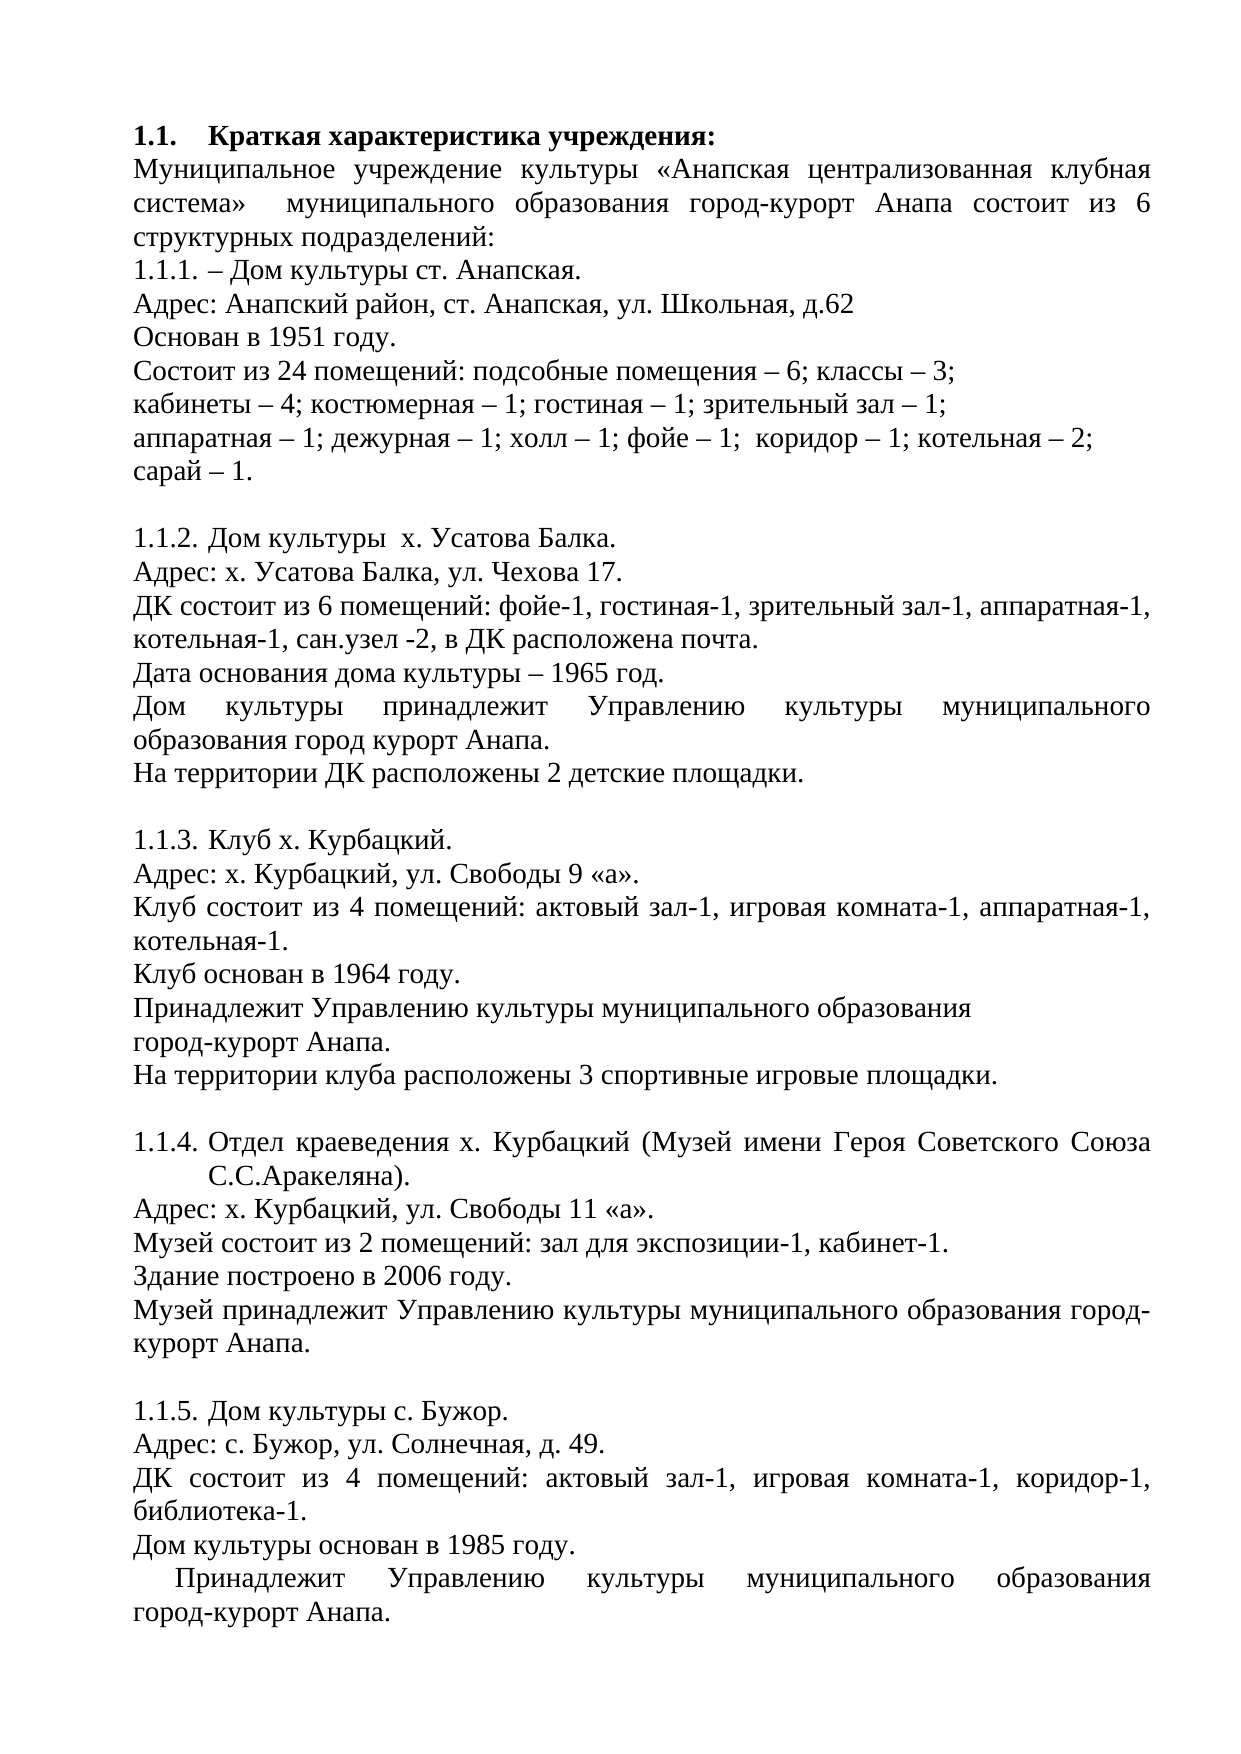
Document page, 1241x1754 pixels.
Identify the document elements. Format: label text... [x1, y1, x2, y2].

text кабинеты – 4; костюмерная – 1; гостиная – 1; зрительный зал – 1; [133, 386, 1152, 420]
text ДК состоит из 4 помещений: актовый зал-1, игровая комната-1, коридор-1, библиотека-1. [133, 1460, 1152, 1527]
list Краткая характеристика учреждения: [133, 118, 1152, 152]
list Дом культуры х. Усатова Балка. [133, 521, 1152, 554]
list Отдел краеведения х. Курбацкий (Музей имени Героя Советского Союза С.С.Аракеляна). [133, 1124, 1152, 1191]
text Муниципальное учреждение культуры «Анапская централизованная клубная система» муниципального образования город-курорт Анапа состоит из 6 структурных подразделений: [133, 152, 1152, 252]
text Дом культуры основан в 1985 году. [133, 1527, 1152, 1560]
list Клуб х. Курбацкий. [133, 822, 1152, 856]
text На территории ДК расположены 2 детские площадки. [133, 755, 1152, 789]
text Музей состоит из 2 помещений: зал для экспозиции-1, кабинет-1. [133, 1225, 1152, 1258]
text Адрес: с. Бужор, ул. Солнечная, д. 49. [133, 1426, 1152, 1460]
text Клуб состоит из 4 помещений: актовый зал-1, игровая комната-1, аппаратная-1, котельная-1. [133, 889, 1152, 957]
text Адрес: х. Курбацкий, ул. Свободы 11 «а». [133, 1191, 1152, 1225]
text сарай – 1. [133, 453, 1152, 487]
text На территории клуба расположены 3 спортивные игровые площадки. [133, 1057, 1152, 1091]
text Музей принадлежит Управлению культуры муниципального образования город-курорт Анапа. [133, 1292, 1152, 1359]
text Адрес: х. Усатова Балка, ул. Чехова 17. [133, 554, 1152, 588]
text Клуб основан в 1964 году. [133, 957, 1152, 990]
list – Дом культуры ст. Анапская. [133, 252, 1152, 286]
text Принадлежит Управлению культуры муниципального образования город-курорт Анапа. [133, 990, 1152, 1057]
text Дом культуры принадлежит Управлению культуры муниципального образования город курорт Анапа. [133, 688, 1152, 755]
text Дата основания дома культуры – 1965 год. [133, 655, 1152, 688]
text Здание построено в 2006 году. [133, 1258, 1152, 1292]
text Состоит из 24 помещений: подсобные помещения – 6; классы – 3; [133, 353, 1152, 386]
text Основан в 1951 году. [133, 319, 1152, 353]
text ДК состоит из 6 помещений: фойе-1, гостиная-1, зрительный зал-1, аппаратная-1, котельная-1, сан.узел -2, в ДК расположена почта. [133, 588, 1152, 655]
text Принадлежит Управлению культуры муниципального образования город-курорт Анапа. [133, 1560, 1152, 1627]
list Дом культуры с. Бужор. [133, 1393, 1152, 1426]
text Адрес: х. Курбацкий, ул. Свободы 9 «а». [133, 856, 1152, 889]
text аппаратная – 1; дежурная – 1; холл – 1; фойе – 1; коридор – 1; котельная – 2; [133, 420, 1152, 453]
text Адрес: Анапский район, ст. Анапская, ул. Школьная, д.62 [133, 286, 1152, 319]
